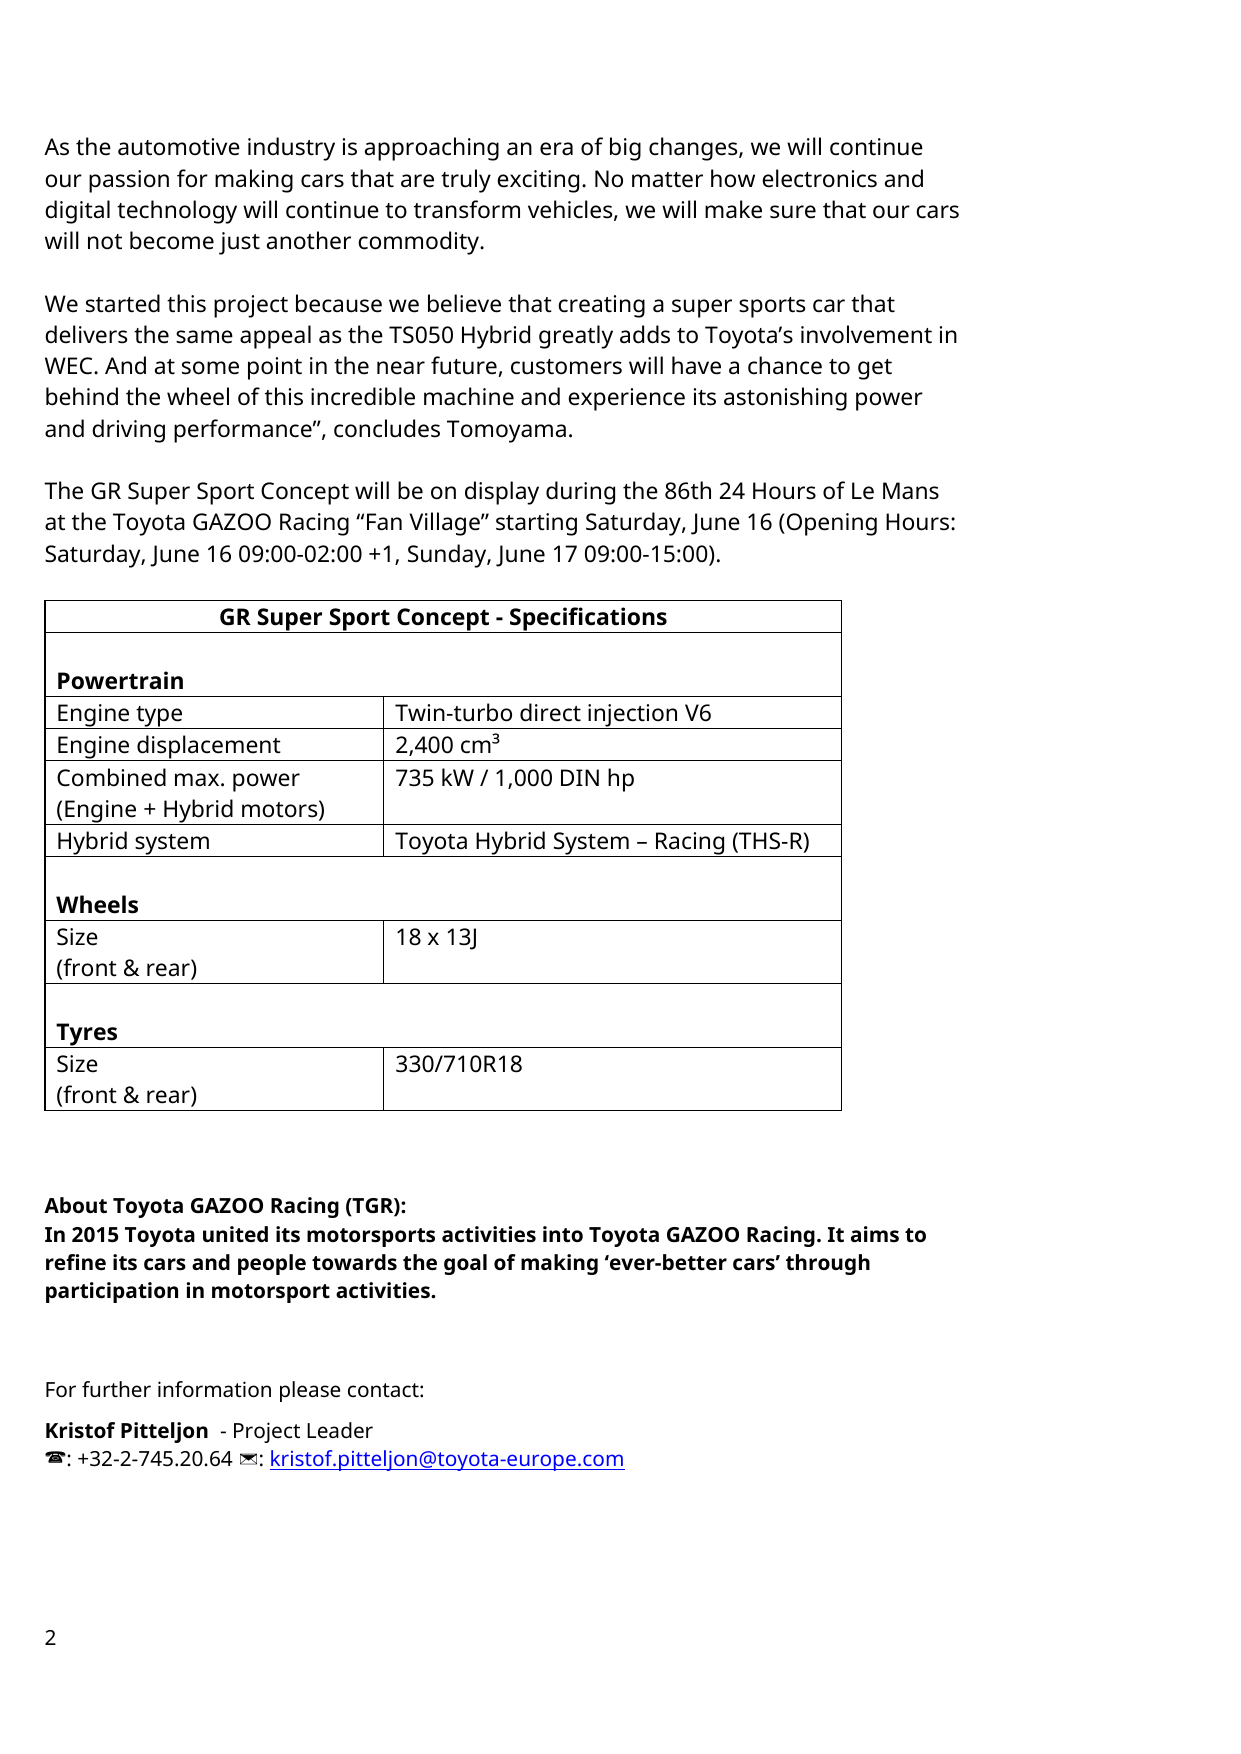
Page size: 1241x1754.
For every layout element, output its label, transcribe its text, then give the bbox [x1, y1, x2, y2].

table_cell Wheels [46, 857, 841, 920]
table_cell Tyres [46, 984, 841, 1047]
table_cell Twin-turbo direct injection V6 [384, 697, 841, 728]
table_header GR Super Sport Concept - Specifications [46, 601, 841, 632]
table_cell Engine displacement [46, 729, 383, 760]
text In 2015 Toyota united its motorsports activities into Toyota GAZOO Racing. It aims to refine its cars and people towards the goal of making ‘ever-better cars’ through participation in motorsport activities. [44, 1220, 960, 1305]
text We started this project because we believe that creating a super sports car that delivers the same appeal as the TS050 Hybrid greatly adds to Toyota’s involvement in WEC. And at some point in the near future, customers will have a chance to get behind the wheel of this incredible machine and experience its astonishing power and driving performance”, concludes Tomoyama. [44, 287, 960, 444]
table_cell Size (front & rear) [46, 1048, 383, 1110]
text As the automotive industry is approaching an era of big changes, we will continue our passion for making cars that are truly exciting. No matter how electronics and digital technology will continue to transform vehicles, we will make sure that our cars will not become just another commodity. [44, 131, 960, 256]
text About Toyota GAZOO Racing (TGR): [44, 1191, 960, 1220]
table_cell 2,400 cm³ [384, 729, 841, 760]
table_cell Size (front & rear) [46, 921, 383, 983]
table_cell Engine type [46, 697, 383, 728]
text : +32-2-745.20.64 : kristof.pitteljon@toyota-europe.com [44, 1444, 960, 1473]
table_cell 735 kW / 1,000 DIN hp [384, 761, 841, 824]
text The GR Super Sport Concept will be on display during the 86th 24 Hours of Le Mans at the Toyota GAZOO Racing “Fan Village” starting Saturday, June 16 (Opening Hours: Saturday, June 16 09:00-02:00 +1, Sunday, June 17 09:00-15:00). [44, 475, 960, 569]
table_cell 18 x 13J [384, 921, 841, 983]
table_cell Powertrain [46, 633, 841, 696]
table_cell Hybrid system [46, 825, 383, 856]
table_cell Combined max. power (Engine + Hybrid motors) [46, 761, 383, 824]
table_cell 330/710R18 [384, 1048, 841, 1110]
text For further information please contact: [44, 1375, 960, 1403]
table_cell Toyota Hybrid System – Racing (THS-R) [384, 825, 841, 856]
text Kristof Pitteljon - Project Leader [44, 1416, 960, 1444]
